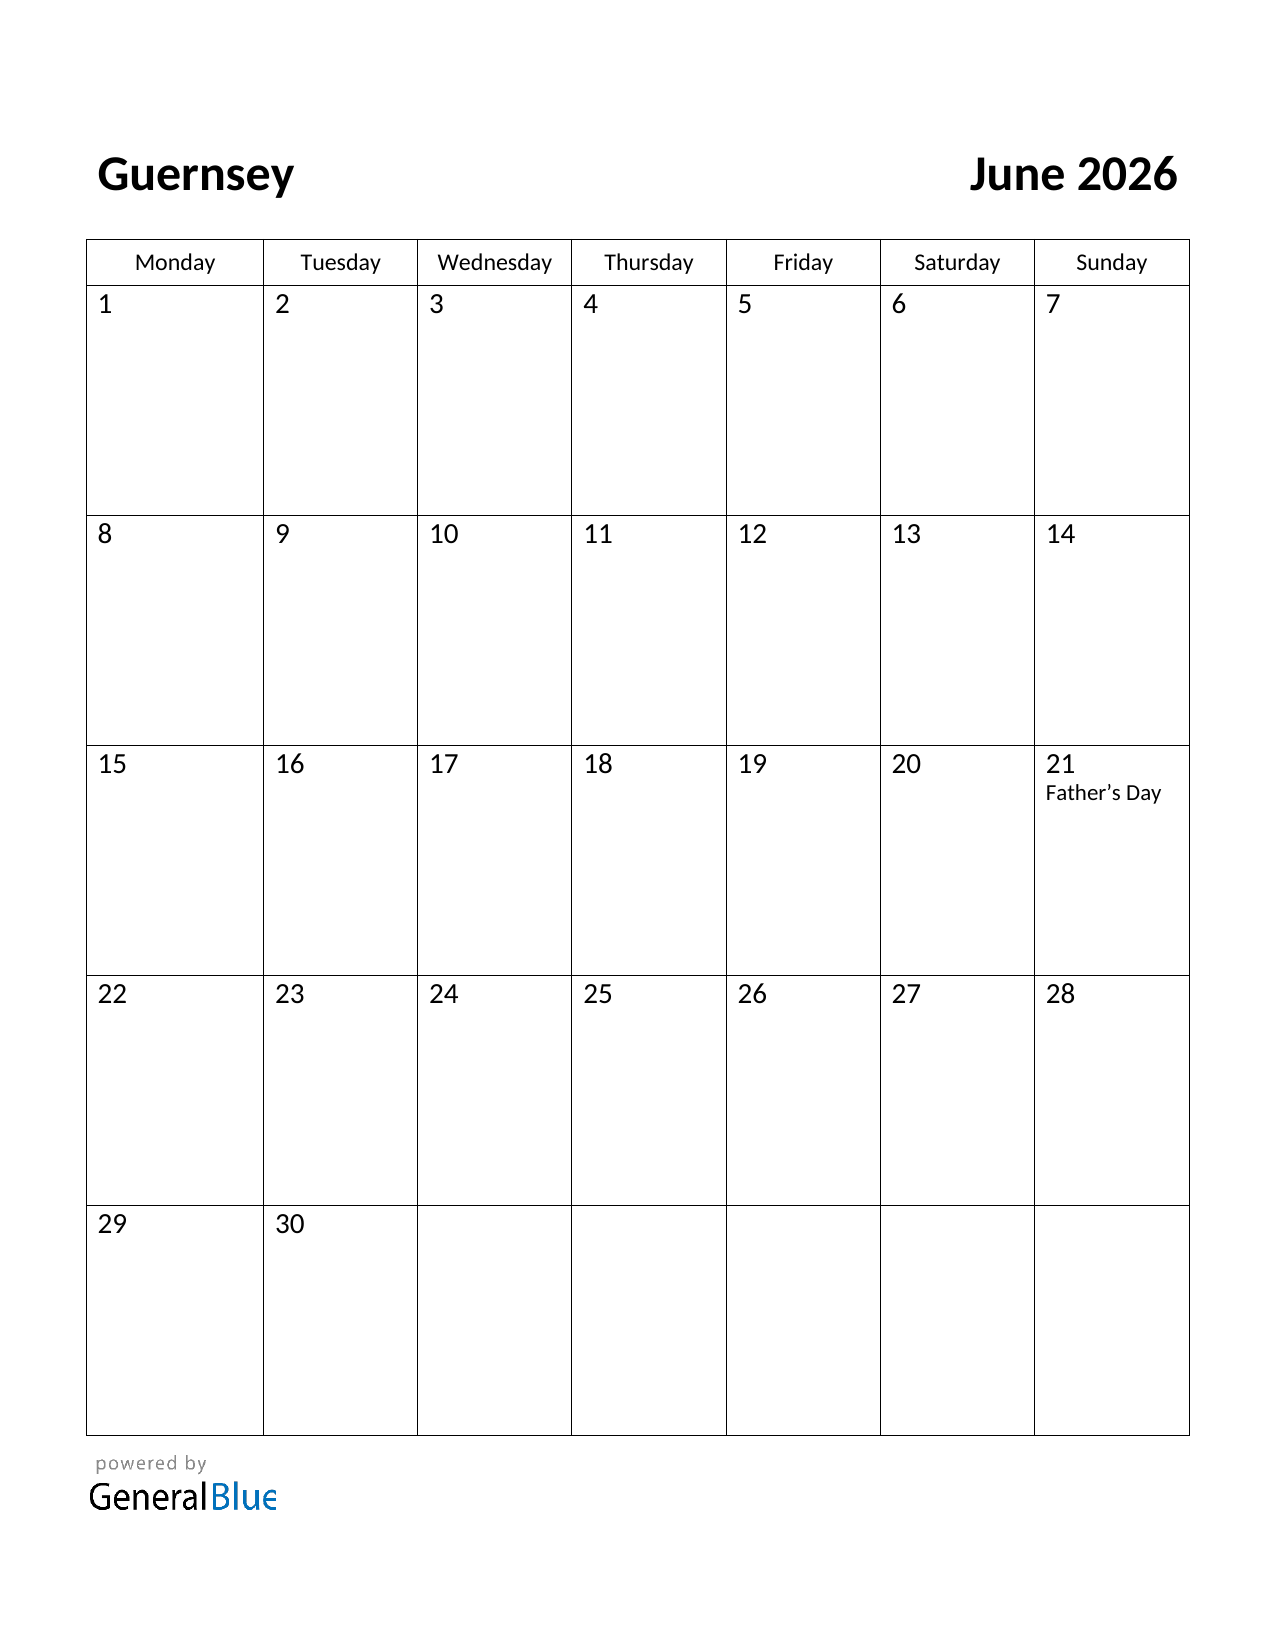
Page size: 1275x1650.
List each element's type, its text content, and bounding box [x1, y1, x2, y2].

table_cell [881, 548, 1034, 744]
table_cell [86, 1436, 1189, 1534]
table_cell 7 [1035, 286, 1189, 318]
table_cell [418, 1238, 571, 1434]
table_cell [264, 318, 417, 514]
table_cell [1035, 548, 1189, 744]
table_header June 2026 [572, 105, 1189, 239]
table_cell [727, 1238, 880, 1434]
table_cell 23 [264, 976, 417, 1008]
table_cell [1035, 318, 1189, 514]
table_cell 29 [87, 1206, 263, 1238]
table_cell 30 [264, 1206, 417, 1238]
table_cell 3 [418, 286, 571, 318]
table_cell 22 [87, 976, 263, 1008]
table_cell 9 [264, 516, 417, 548]
table_cell [881, 1238, 1034, 1434]
table_cell 15 [87, 746, 263, 778]
table_cell [727, 778, 880, 974]
table_cell [727, 318, 880, 514]
table_cell [727, 1008, 880, 1204]
table_cell 24 [418, 976, 571, 1008]
table_header Guernsey [86, 105, 572, 239]
table_cell 17 [418, 746, 571, 778]
table_cell [881, 1008, 1034, 1204]
table_cell [418, 318, 571, 514]
table_cell [572, 778, 726, 974]
table_cell [572, 318, 726, 514]
table_cell [87, 548, 263, 744]
table_cell Father’s Day [1035, 778, 1189, 974]
picture [88, 1452, 276, 1515]
table_cell [572, 1008, 726, 1204]
table_cell 14 [1035, 516, 1189, 548]
table_cell Monday [87, 240, 263, 284]
table_cell [881, 1206, 1034, 1238]
table_cell [264, 1238, 417, 1434]
table_cell 5 [727, 286, 880, 318]
table_cell 18 [572, 746, 726, 778]
table_cell 2 [264, 286, 417, 318]
table_cell [572, 548, 726, 744]
table_cell 12 [727, 516, 880, 548]
table_cell [87, 1008, 263, 1204]
table_cell [572, 1206, 726, 1238]
table_cell [418, 548, 571, 744]
table_cell Tuesday [264, 240, 417, 284]
table_cell 19 [727, 746, 880, 778]
table_cell [1035, 1206, 1189, 1238]
table_cell [87, 778, 263, 974]
table_cell [87, 1238, 263, 1434]
table_cell 25 [572, 976, 726, 1008]
table_cell 16 [264, 746, 417, 778]
table_cell 28 [1035, 976, 1189, 1008]
table_cell 6 [881, 286, 1034, 318]
table_cell 27 [881, 976, 1034, 1008]
table_cell 4 [572, 286, 726, 318]
table_cell 1 [87, 286, 263, 318]
table_cell [418, 1008, 571, 1204]
table_cell [881, 778, 1034, 974]
table_cell 20 [881, 746, 1034, 778]
table_cell 11 [572, 516, 726, 548]
table_cell [727, 1206, 880, 1238]
table_cell Sunday [1035, 240, 1189, 284]
table_cell [881, 318, 1034, 514]
table_cell 8 [87, 516, 263, 548]
table_cell Saturday [881, 240, 1034, 284]
table_cell [572, 1238, 726, 1434]
table_cell [1035, 1238, 1189, 1434]
table_cell [418, 778, 571, 974]
table_cell 10 [418, 516, 571, 548]
table_cell [1035, 1008, 1189, 1204]
table_cell Wednesday [418, 240, 571, 284]
table_cell [264, 778, 417, 974]
table_cell 26 [727, 976, 880, 1008]
table_cell [264, 1008, 417, 1204]
table_cell [418, 1206, 571, 1238]
table_cell 21 [1035, 746, 1189, 778]
table_cell Thursday [572, 240, 726, 284]
table_cell [727, 548, 880, 744]
table_cell [264, 548, 417, 744]
table_cell Friday [727, 240, 880, 284]
table_cell [87, 318, 263, 514]
table_cell 13 [881, 516, 1034, 548]
